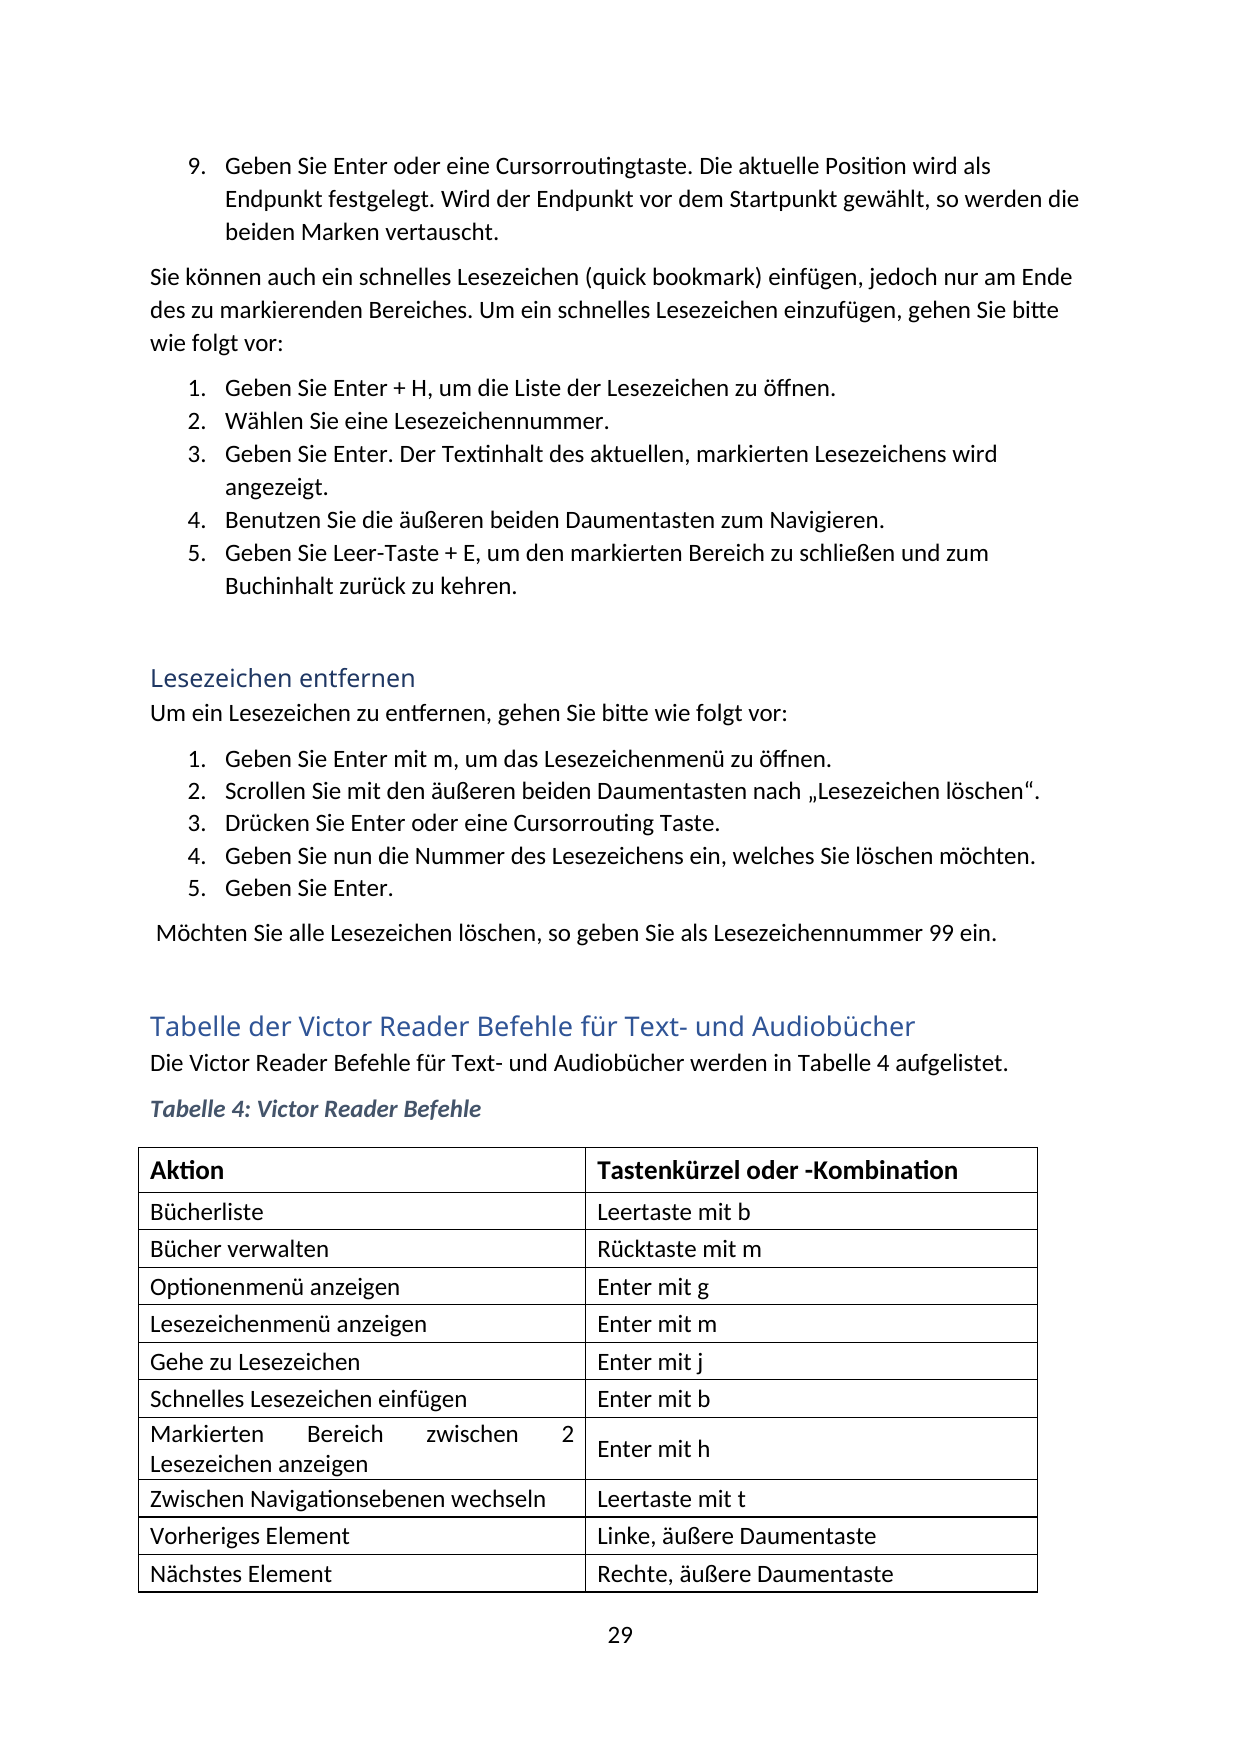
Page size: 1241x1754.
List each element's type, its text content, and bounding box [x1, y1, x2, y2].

subtitle Lesezeichen entfernen [150, 661, 1090, 695]
table_cell Linke, äußere Daumentaste [586, 1518, 1037, 1554]
table_cell Vorheriges Element [139, 1518, 585, 1554]
list Geben Sie Enter + H, um die Liste der Lesezeichen zu öffnen. [187, 372, 1090, 403]
list Wählen Sie eine Lesezeichennummer. [187, 405, 1090, 436]
list Geben Sie Enter. Der Textinhalt des aktuellen, markierten Lesezeichens wird angezeigt. [187, 438, 1090, 502]
table_cell Nächstes Element [139, 1555, 585, 1591]
list Drücken Sie Enter oder eine Cursorrouting Taste. [187, 808, 1090, 838]
table_header Aktion [139, 1148, 585, 1192]
table_cell Schnelles Lesezeichen einfügen [139, 1380, 585, 1417]
table_cell Enter mit m [586, 1305, 1037, 1342]
table_cell Enter mit h [586, 1418, 1037, 1479]
table_cell Zwischen Navigationsebenen wechseln [139, 1480, 585, 1516]
list Benutzen Sie die äußeren beiden Daumentasten zum Navigieren. [187, 504, 1090, 535]
list Geben Sie Enter oder eine Cursorroutingtaste. Die aktuelle Position wird als Endpunkt festgelegt. Wird der Endpunkt vor dem Startpunkt gewählt, so werden die beiden Marken vertauscht. [187, 150, 1090, 246]
table_cell Markierten Bereich zwischen 2 Lesezeichen anzeigen [139, 1418, 585, 1479]
table_cell Bücher verwalten [139, 1230, 585, 1267]
table_cell Enter mit j [586, 1343, 1037, 1379]
table_header Tastenkürzel oder -Kombination [586, 1148, 1037, 1192]
table_cell Rücktaste mit m [586, 1230, 1037, 1267]
table_cell Leertaste mit t [586, 1480, 1037, 1516]
text Sie können auch ein schnelles Lesezeichen (quick bookmark) einfügen, jedoch nur am Ende des zu markierenden Bereiches. Um ein schnelles Lesezeichen einzufügen, gehen Sie bitte wie folgt vor: [150, 261, 1090, 358]
table_cell Bücherliste [139, 1193, 585, 1229]
text Tabelle 4: Victor Reader Befehle [150, 1093, 1090, 1123]
list Geben Sie nun die Nummer des Lesezeichens ein, welches Sie löschen möchten. [187, 840, 1090, 870]
table_cell Gehe zu Lesezeichen [139, 1343, 585, 1379]
text Möchten Sie alle Lesezeichen löschen, so geben Sie als Lesezeichennummer 99 ein. [150, 917, 1090, 947]
table_cell Enter mit b [586, 1380, 1037, 1417]
list Geben Sie Enter mit m, um das Lesezeichenmenü zu öffnen. [187, 743, 1090, 773]
text Die Victor Reader Befehle für Text- und Audiobücher werden in Tabelle 4 aufgelistet. [150, 1048, 1090, 1078]
table_cell Enter mit g [586, 1268, 1037, 1304]
list Scrollen Sie mit den äußeren beiden Daumentasten nach „Lesezeichen löschen“. [187, 775, 1090, 806]
table_cell Leertaste mit b [586, 1193, 1037, 1229]
subtitle Tabelle der Victor Reader Befehle für Text- und Audiobücher [150, 1008, 1090, 1045]
list Geben Sie Enter. [187, 872, 1090, 903]
list Geben Sie Leer-Taste + E, um den markierten Bereich zu schließen und zum Buchinhalt zurück zu kehren. [187, 537, 1090, 601]
text Um ein Lesezeichen zu entfernen, gehen Sie bitte wie folgt vor: [150, 698, 1090, 728]
table_cell Lesezeichenmenü anzeigen [139, 1305, 585, 1342]
table_cell Optionenmenü anzeigen [139, 1268, 585, 1304]
table_cell Rechte, äußere Daumentaste [586, 1555, 1037, 1591]
